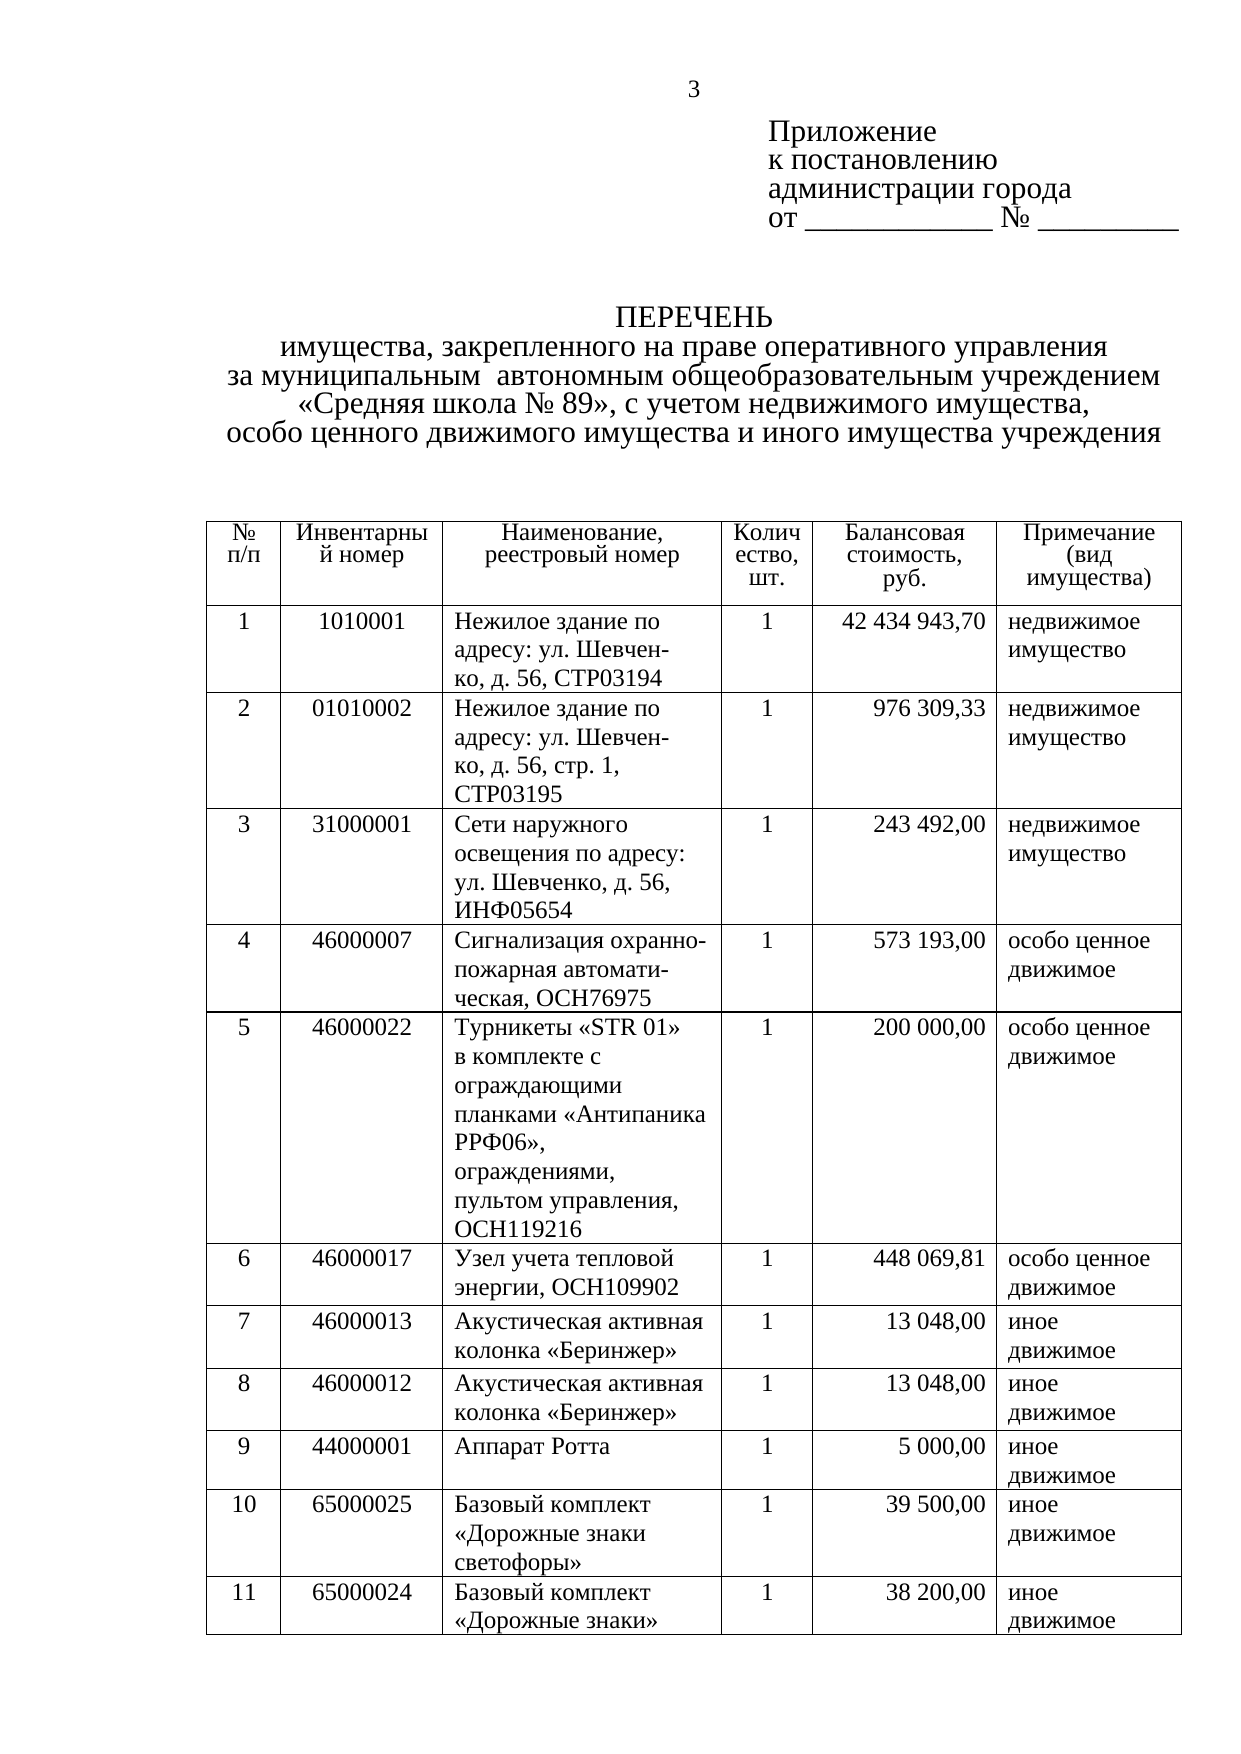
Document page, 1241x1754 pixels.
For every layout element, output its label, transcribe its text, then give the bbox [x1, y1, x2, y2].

table_cell 39 500,00 [813, 1490, 996, 1576]
table_cell Узел учета тепловой энергии, ОСН109902 [443, 1244, 721, 1305]
table_cell 38 200,00 [813, 1577, 996, 1634]
table_cell Акустическая активная колонка «Беринжер» [443, 1369, 721, 1430]
text Приложение [207, 118, 1181, 147]
table_cell 46000007 [281, 925, 442, 1011]
table_cell иное движимое [997, 1577, 1181, 1634]
table_cell 9 [207, 1431, 280, 1488]
table_cell 11 [207, 1577, 280, 1634]
table_cell особо ценное движимое [997, 1244, 1181, 1305]
table_cell 8 [207, 1369, 280, 1430]
table_cell Сети наружного освещения по адресу: ул. Шевченко, д. 56, ИНФ05654 [443, 809, 721, 924]
text от ____________ № _________ [207, 204, 1181, 233]
text за муниципальным автономным общеобразовательным учреждением «Средняя школа № 89», с учетом недвижимого имущества, [207, 362, 1181, 420]
table_cell иное движимое [997, 1490, 1181, 1576]
table_cell 200 000,00 [813, 1013, 996, 1242]
table_cell 1 [207, 606, 280, 692]
text имущества, закрепленного на праве оперативного управления [207, 334, 1181, 362]
table_cell Базовый комплект «Дорожные знаки» [443, 1577, 721, 1634]
table_cell 65000024 [281, 1577, 442, 1634]
table_cell 2 [207, 693, 280, 808]
table_cell 01010002 [281, 693, 442, 808]
table_cell недвижимое имущество [997, 693, 1181, 808]
table_cell 46000022 [281, 1013, 442, 1242]
table_header Количество, шт. [722, 522, 812, 605]
table_cell 1 [722, 606, 812, 692]
table_cell недвижимое имущество [997, 606, 1181, 692]
table_cell 976 309,33 [813, 693, 996, 808]
table_header № п/п [207, 522, 280, 605]
table_cell 1 [722, 1244, 812, 1305]
table_cell 1 [722, 1431, 812, 1488]
table_header Балансовая стоимость, руб. [813, 522, 996, 605]
table_cell 5 [207, 1013, 280, 1242]
table_cell 1 [722, 1577, 812, 1634]
table_cell 448 069,81 [813, 1244, 996, 1305]
table_cell 44000001 [281, 1431, 442, 1488]
table_cell 3 [207, 809, 280, 924]
table_cell 6 [207, 1244, 280, 1305]
table_cell 1010001 [281, 606, 442, 692]
table_cell Нежилое здание по адресу: ул. Шевчен- ко, д. 56, стр. 1, СТР03195 [443, 693, 721, 808]
table_cell 243 492,00 [813, 809, 996, 924]
table_cell 65000025 [281, 1490, 442, 1576]
table_cell иное движимое [997, 1306, 1181, 1367]
text ПЕРЕЧЕНЬ [207, 305, 1181, 334]
table_cell 1 [722, 1013, 812, 1242]
table_cell 573 193,00 [813, 925, 996, 1011]
table_cell 1 [722, 809, 812, 924]
table_cell особо ценное движимое [997, 1013, 1181, 1242]
table_cell 7 [207, 1306, 280, 1367]
table_cell Аппарат Ротта [443, 1431, 721, 1488]
table_header Инвентарный номер [281, 522, 442, 605]
table_cell 1 [722, 1369, 812, 1430]
table_cell 5 000,00 [813, 1431, 996, 1488]
table_cell Акустическая активная колонка «Беринжер» [443, 1306, 721, 1367]
table_cell особо ценное движимое [997, 925, 1181, 1011]
table_cell 13 048,00 [813, 1306, 996, 1367]
table_cell иное движимое [997, 1431, 1181, 1488]
table_cell 13 048,00 [813, 1369, 996, 1430]
text особо ценного движимого имущества и иного имущества учреждения [207, 420, 1181, 449]
text администрации города [207, 176, 1181, 204]
table_cell 42 434 943,70 [813, 606, 996, 692]
table_cell Нежилое здание по адресу: ул. Шевчен- ко, д. 56, СТР03194 [443, 606, 721, 692]
text к постановлению [207, 147, 1181, 176]
table_header Примечание (вид имущества) [997, 522, 1181, 605]
table_cell 1 [722, 1306, 812, 1367]
table_cell Турникеты «STR 01» в комплекте с ограждающими планками «Антипаника РРФ06», ограждениями, пультом управления, ОСН119216 [443, 1013, 721, 1242]
table_cell Базовый комплект «Дорожные знаки светофоры» [443, 1490, 721, 1576]
table_cell недвижимое имущество [997, 809, 1181, 924]
table_cell 46000012 [281, 1369, 442, 1430]
table_cell Сигнализация охранно-пожарная автомати-ческая, ОСН76975 [443, 925, 721, 1011]
table_cell 46000017 [281, 1244, 442, 1305]
table_cell 4 [207, 925, 280, 1011]
table_cell 46000013 [281, 1306, 442, 1367]
table_header Наименование, реестровый номер [443, 522, 721, 605]
table_cell 10 [207, 1490, 280, 1576]
table_cell 31000001 [281, 809, 442, 924]
table_cell 1 [722, 1490, 812, 1576]
table_cell иное движимое [997, 1369, 1181, 1430]
table_cell 1 [722, 925, 812, 1011]
table_cell 1 [722, 693, 812, 808]
